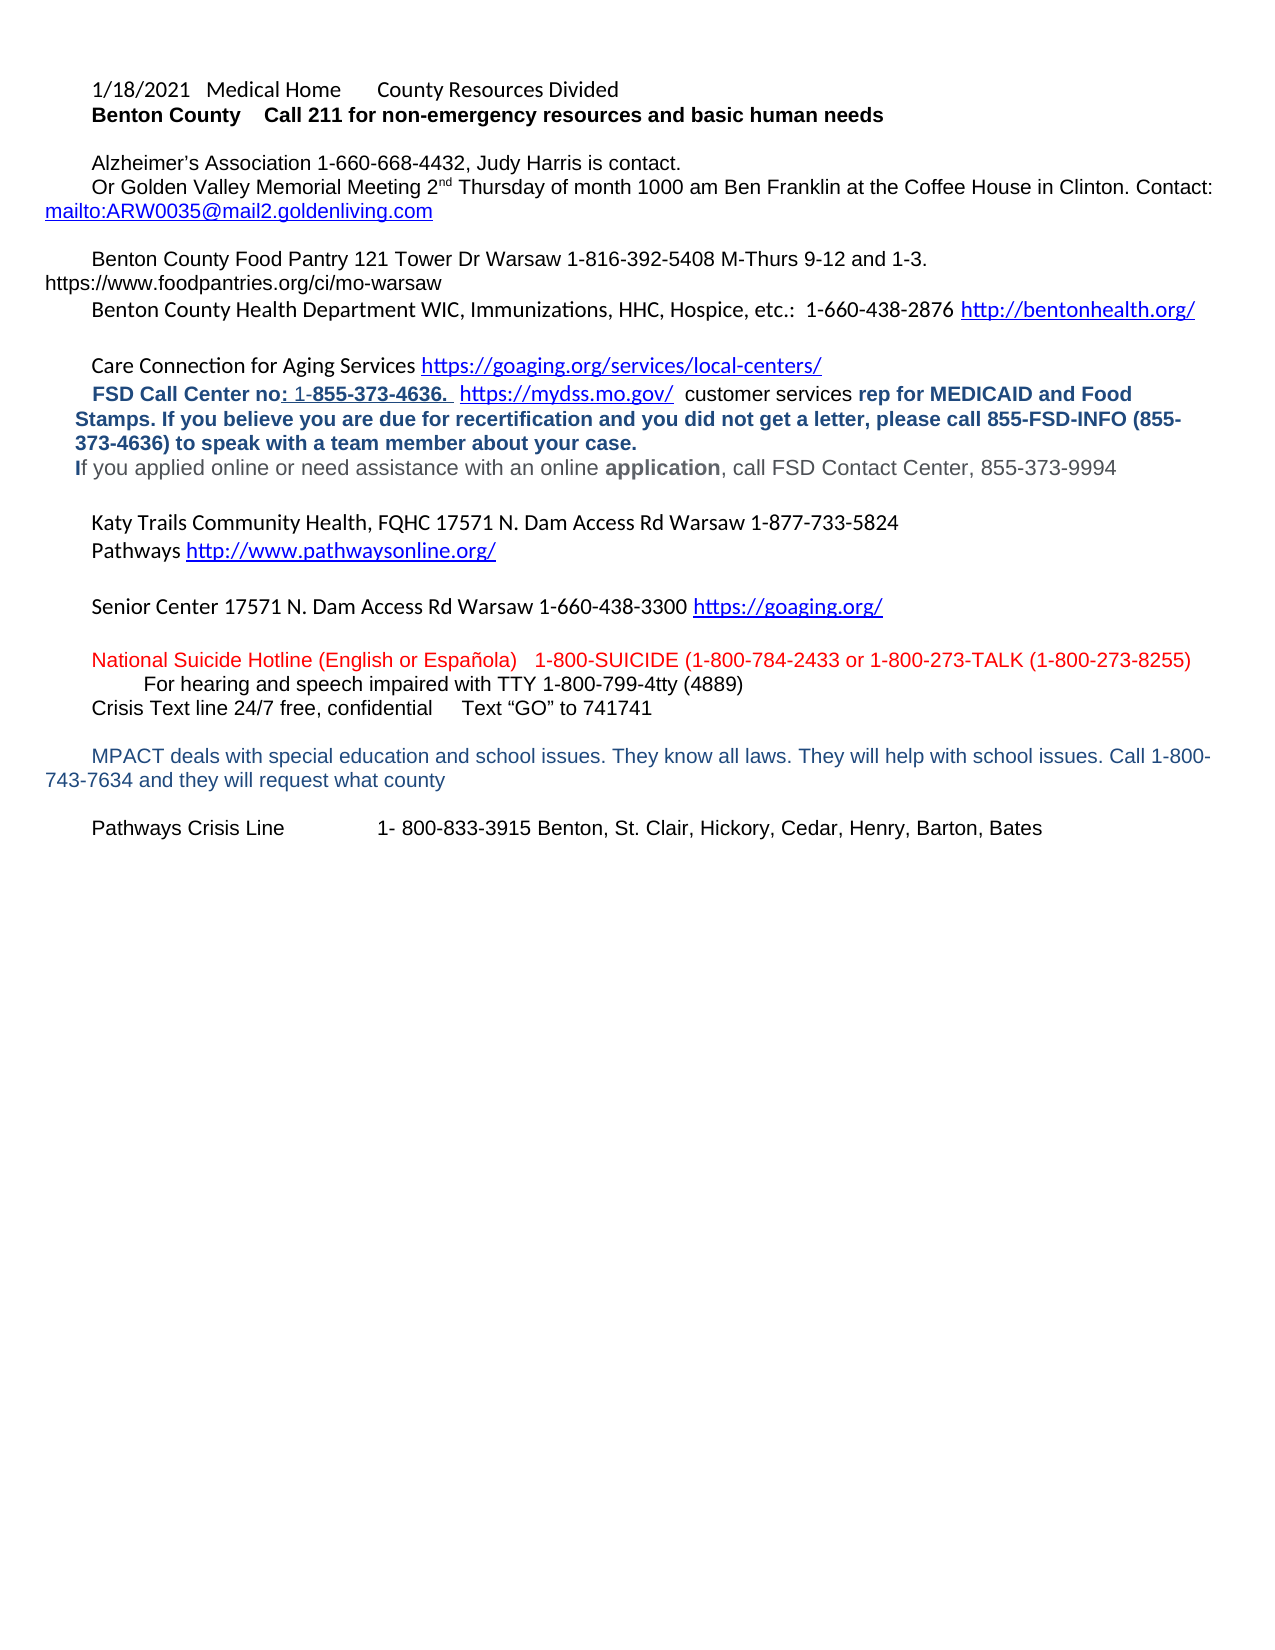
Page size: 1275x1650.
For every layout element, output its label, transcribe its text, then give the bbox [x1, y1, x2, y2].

text Crisis Text line 24/7 free, confidential Text “GO” to 741741 [45, 696, 1246, 720]
text If you applied online or need assistance with an online application, call FSD Contact Center, 855-373-9994 [75, 455, 1200, 480]
text Or Golden Valley Memorial Meeting 2nd Thursday of month 1000 am Ben Franklin at the Coffee House in Clinton. Contact: mailto:ARW0035@mail2.goldenliving.com [45, 175, 1246, 223]
text Pathways Crisis Line 1- 800-833-3915 Benton, St. Clair, Hickory, Cedar, Henry, Barton, Bates [45, 816, 1246, 840]
text FSD Call Center no: 1-855-373-4636. https://mydss.mo.gov/ customer services rep for MEDICAID and Food Stamps. If you believe you are due for recertification and you did not get a letter, please call 855-FSD-INFO (855-373-4636) to speak with a team member about your case. [75, 379, 1200, 455]
text Benton County Food Pantry 121 Tower Dr Warsaw 1-816-392-5408 M-Thurs 9-12 and 1-3. https://www.foodpantries.org/ci/mo-warsaw [45, 247, 1246, 295]
text For hearing and speech impaired with TTY 1-800-799-4tty (4889) [45, 672, 1246, 696]
text Benton County Health Department WIC, Immunizations, HHC, Hospice, etc.: 1-660-438-2876 http://bentonhealth.org/ [45, 295, 1246, 323]
text Senior Center 17571 N. Dam Access Rd Warsaw 1-660-438-3300 https://goaging.org/ [45, 592, 1246, 620]
text Pathways http://www.pathwaysonline.org/ [45, 536, 1246, 564]
text Care Connection for Aging Services https://goaging.org/services/local-centers/ [45, 351, 1246, 379]
text MPACT deals with special education and school issues. They know all laws. They will help with school issues. Call 1-800-743-7634 and they will request what county [45, 744, 1246, 792]
text Katy Trails Community Health, FQHC 17571 N. Dam Access Rd Warsaw 1-877-733-5824 [45, 508, 1246, 536]
text National Suicide Hotline (English or Española) 1-800-SUICIDE (1-800-784-2433 or 1-800-273-TALK (1-800-273-8255) [45, 648, 1246, 672]
text Benton County Call 211 for non-emergency resources and basic human needs [45, 103, 1246, 127]
text Alzheimer’s Association 1-660-668-4432, Judy Harris is contact. [45, 151, 1246, 175]
